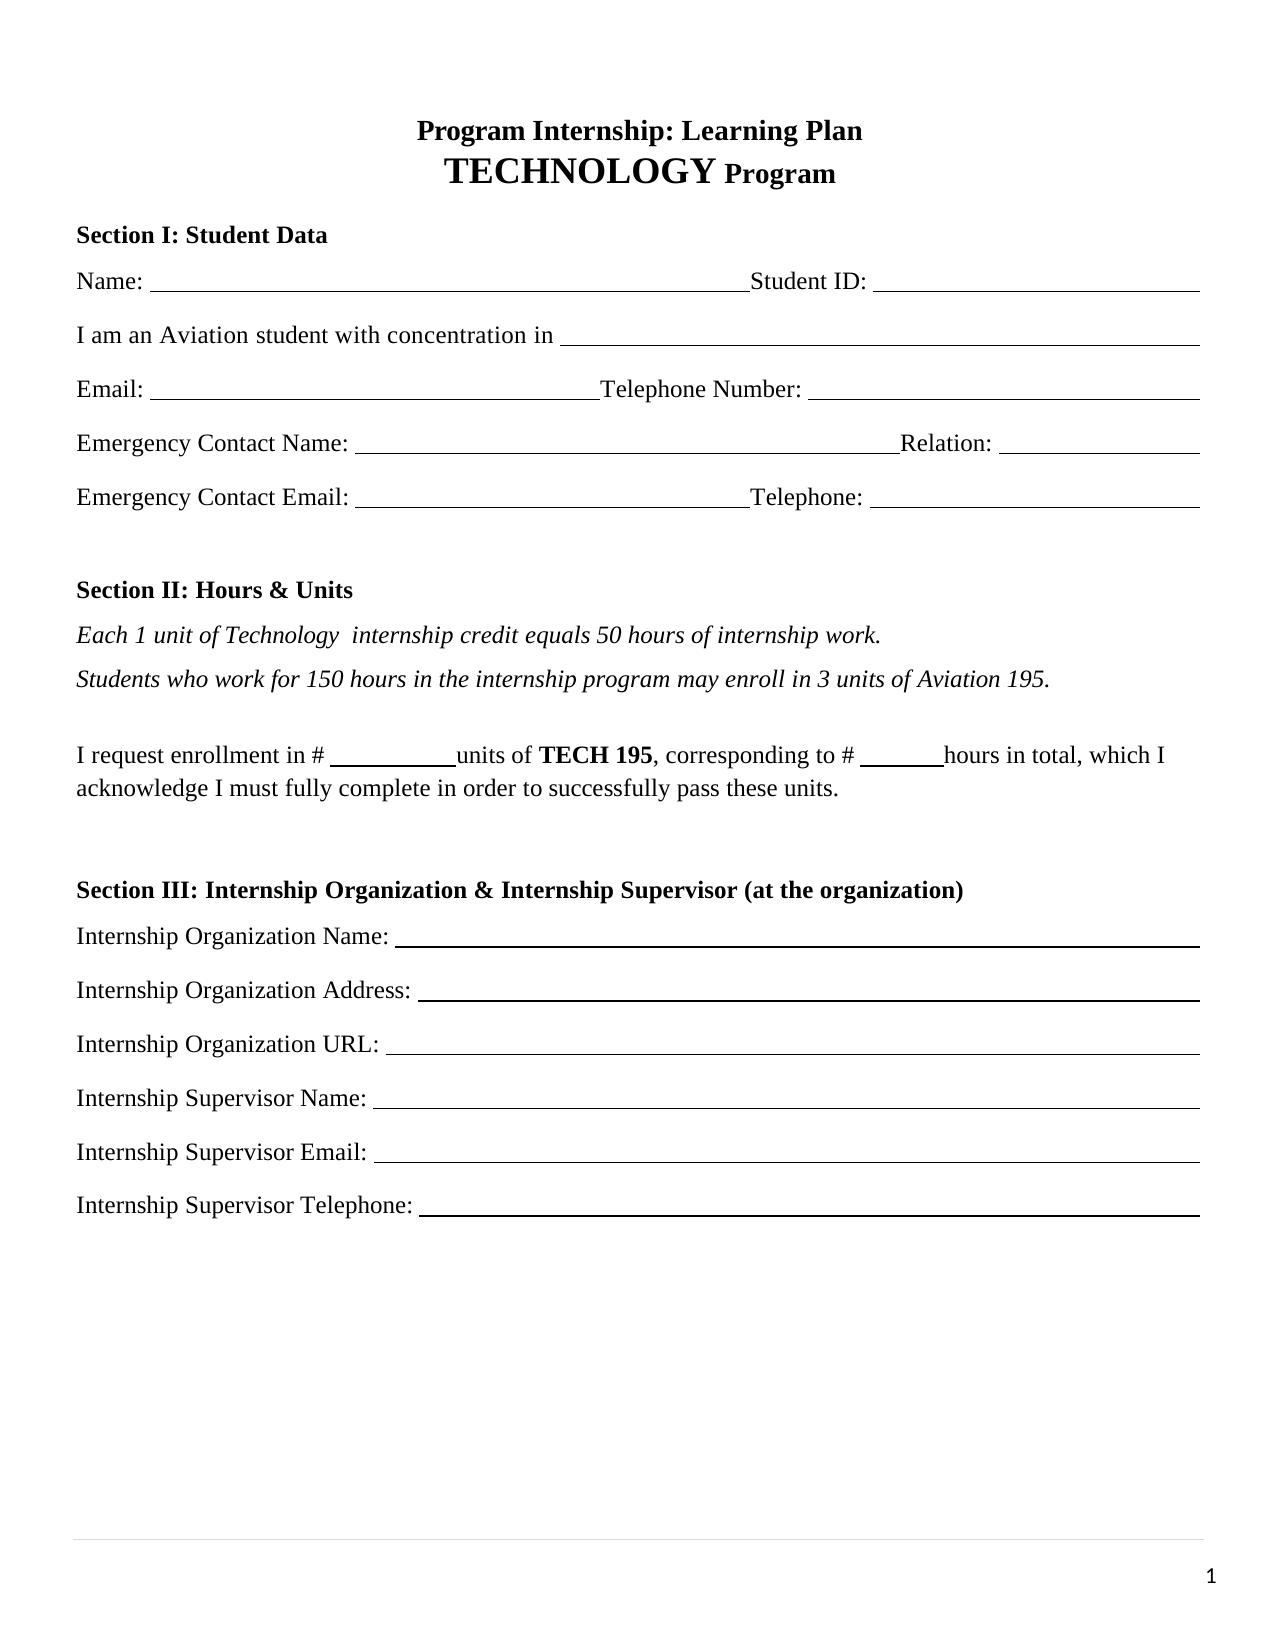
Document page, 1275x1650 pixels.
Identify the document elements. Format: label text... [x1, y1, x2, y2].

text Section I: Student Data [76, 220, 1219, 249]
text Emergency Contact Name: Relation: [76, 427, 1219, 456]
text I am an Aviation student with concentration in [76, 319, 1219, 348]
text Each 1 unit of Technology internship credit equals 50 hours of internship work. [76, 621, 1219, 649]
text TECHNOLOGY Program [166, 148, 1113, 192]
text Internship Organization Address: [76, 975, 1219, 1003]
text Section II: Hours & Units [76, 575, 1219, 604]
text Email: Telephone Number: [76, 373, 1219, 402]
text Section III: Internship Organization & Internship Supervisor (at the organization) [76, 875, 1219, 904]
text Internship Supervisor Email: [76, 1136, 1219, 1164]
text I request enrollment in # units of TECH 195, corresponding to # hours in total, which I acknowledge I must fully complete in order to successfully pass these units. [76, 740, 1206, 802]
text Program Internship: Learning Plan [166, 113, 1113, 146]
text Emergency Contact Email: Telephone: [76, 481, 1219, 509]
text Internship Supervisor Telephone: [76, 1190, 1219, 1219]
text Internship Organization Name: [76, 921, 1219, 949]
text Students who work for 150 hours in the internship program may enroll in 3 units of Aviation 195. [76, 664, 1219, 693]
text Internship Organization URL: [76, 1028, 1219, 1057]
text Name: Student ID: [76, 265, 1219, 294]
text Internship Supervisor Name: [76, 1082, 1219, 1111]
